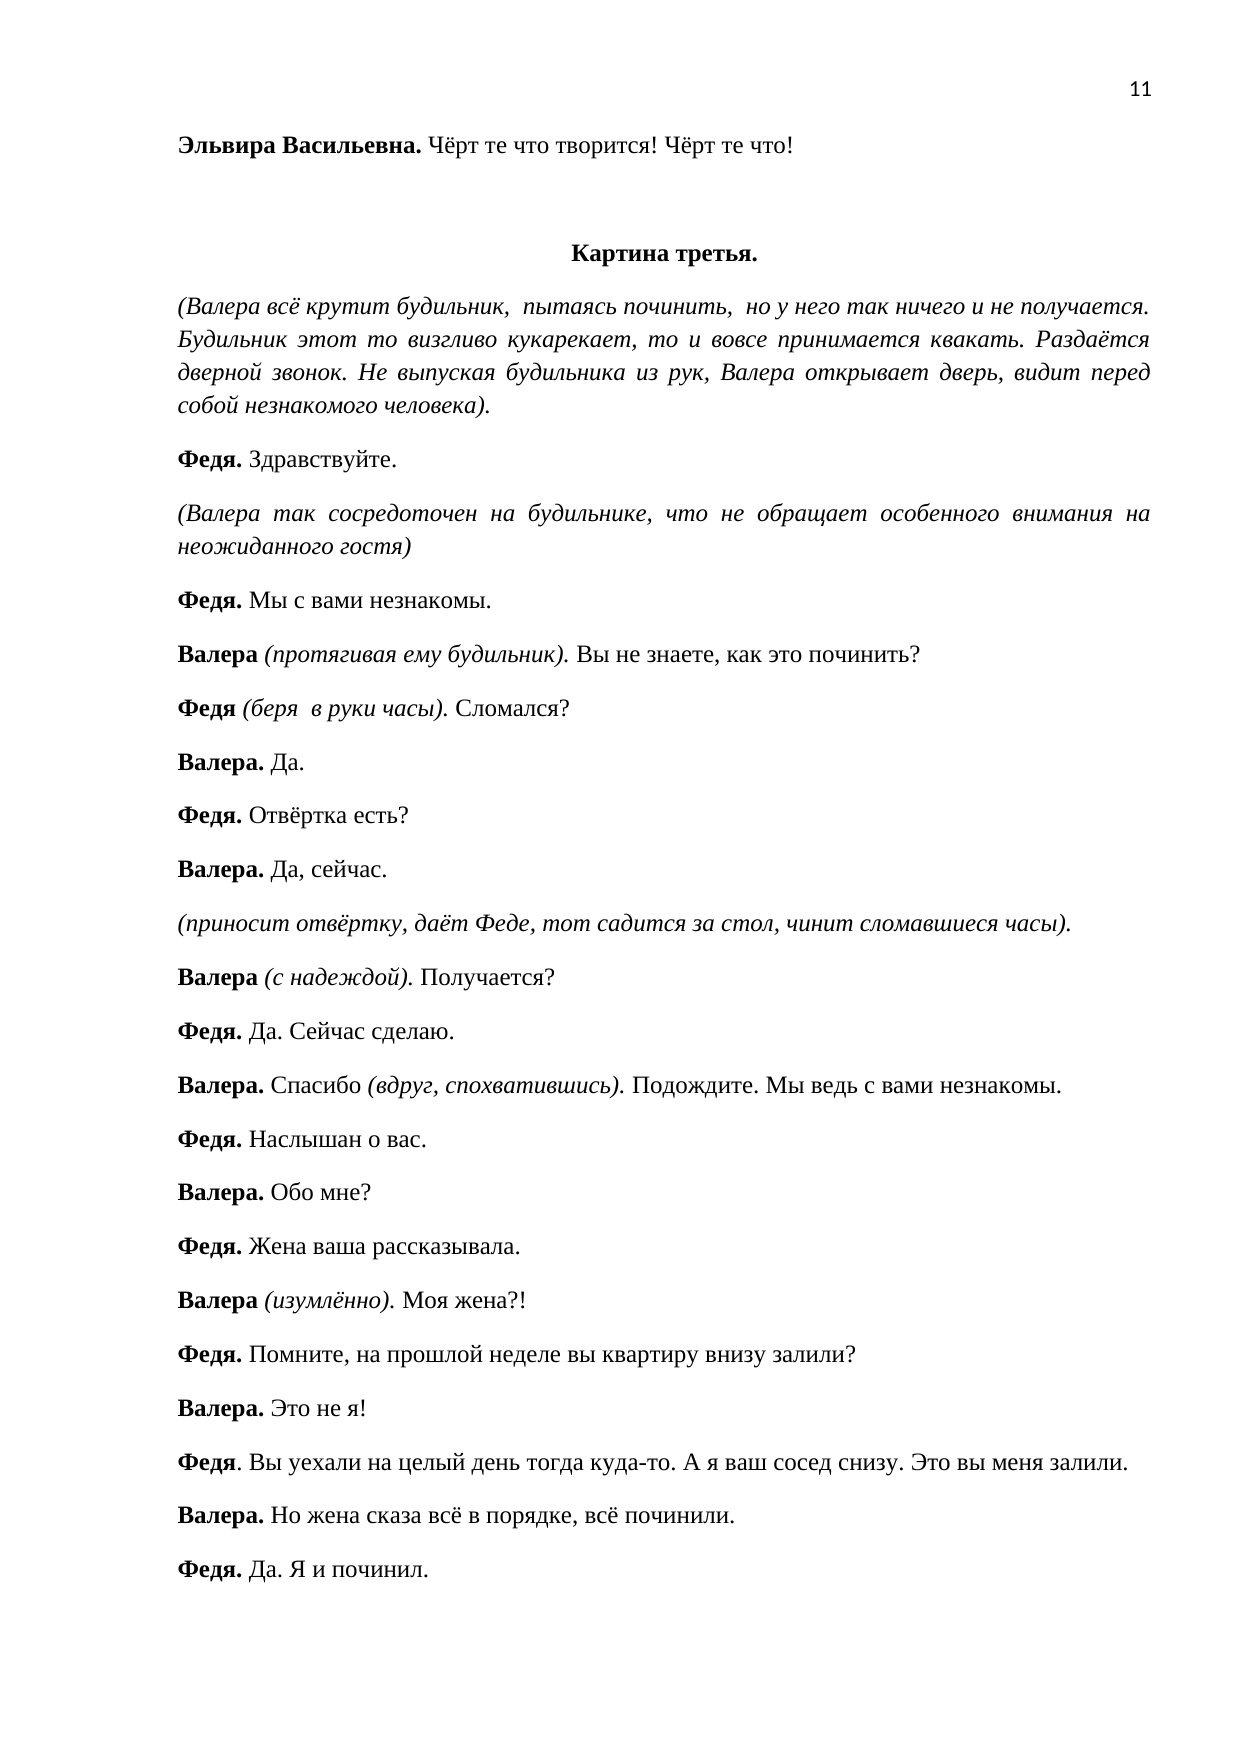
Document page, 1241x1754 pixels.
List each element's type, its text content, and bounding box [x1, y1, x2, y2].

text Валера (изумлённо). Моя жена?! [177, 1285, 1152, 1314]
text Федя. Да. Я и починил. [177, 1554, 1152, 1583]
text Федя. Жена ваша рассказывала. [177, 1231, 1152, 1260]
text Валера. Спасибо (вдруг, спохватившись). Подождите. Мы ведь с вами незнакомы. [177, 1070, 1152, 1098]
text Федя. Здравствуйте. [177, 444, 1152, 473]
text Федя. Да. Сейчас сделаю. [177, 1016, 1152, 1045]
text Валера. Обо мне? [177, 1177, 1152, 1206]
text Федя. Вы уехали на целый день тогда куда-то. А я ваш сосед снизу. Это вы меня залили. [177, 1447, 1152, 1476]
text (Валера всё крутит будильник, пытаясь починить, но у него так ничего и не получается. Будильник этот то визгливо кукарекает, то и вовсе принимается квакать. Раздаётся дверной звонок. Не выпуская будильника из рук, Валера открывает дверь, видит перед собой незнакомого человека). [177, 291, 1152, 419]
text (приносит отвёртку, даёт Феде, тот садится за стол, чинит сломавшиеся часы). [177, 908, 1152, 937]
text Федя. Наслышан о вас. [177, 1124, 1152, 1152]
text Валера. Да, сейчас. [177, 854, 1152, 883]
text Федя. Мы с вами незнакомы. [177, 585, 1152, 614]
text Валера. Но жена сказа всё в порядке, всё починили. [177, 1501, 1152, 1529]
text Валера (с надеждой). Получается? [177, 962, 1152, 991]
text Картина третья. [177, 238, 1152, 266]
text Эльвира Васильевна. Чёрт те что творится! Чёрт те что! [177, 130, 1152, 159]
text Валера (протягивая ему будильник). Вы не знаете, как это починить? [177, 639, 1152, 668]
text (Валера так сосредоточен на будильнике, что не обращает особенного внимания на неожиданного гостя) [177, 498, 1152, 560]
text Федя (беря в руки часы). Сломался? [177, 693, 1152, 722]
text Валера. Да. [177, 747, 1152, 775]
text Федя. Отвёртка есть? [177, 801, 1152, 829]
text Валера. Это не я! [177, 1393, 1152, 1422]
text Федя. Помните, на прошлой неделе вы квартиру внизу залили? [177, 1339, 1152, 1368]
